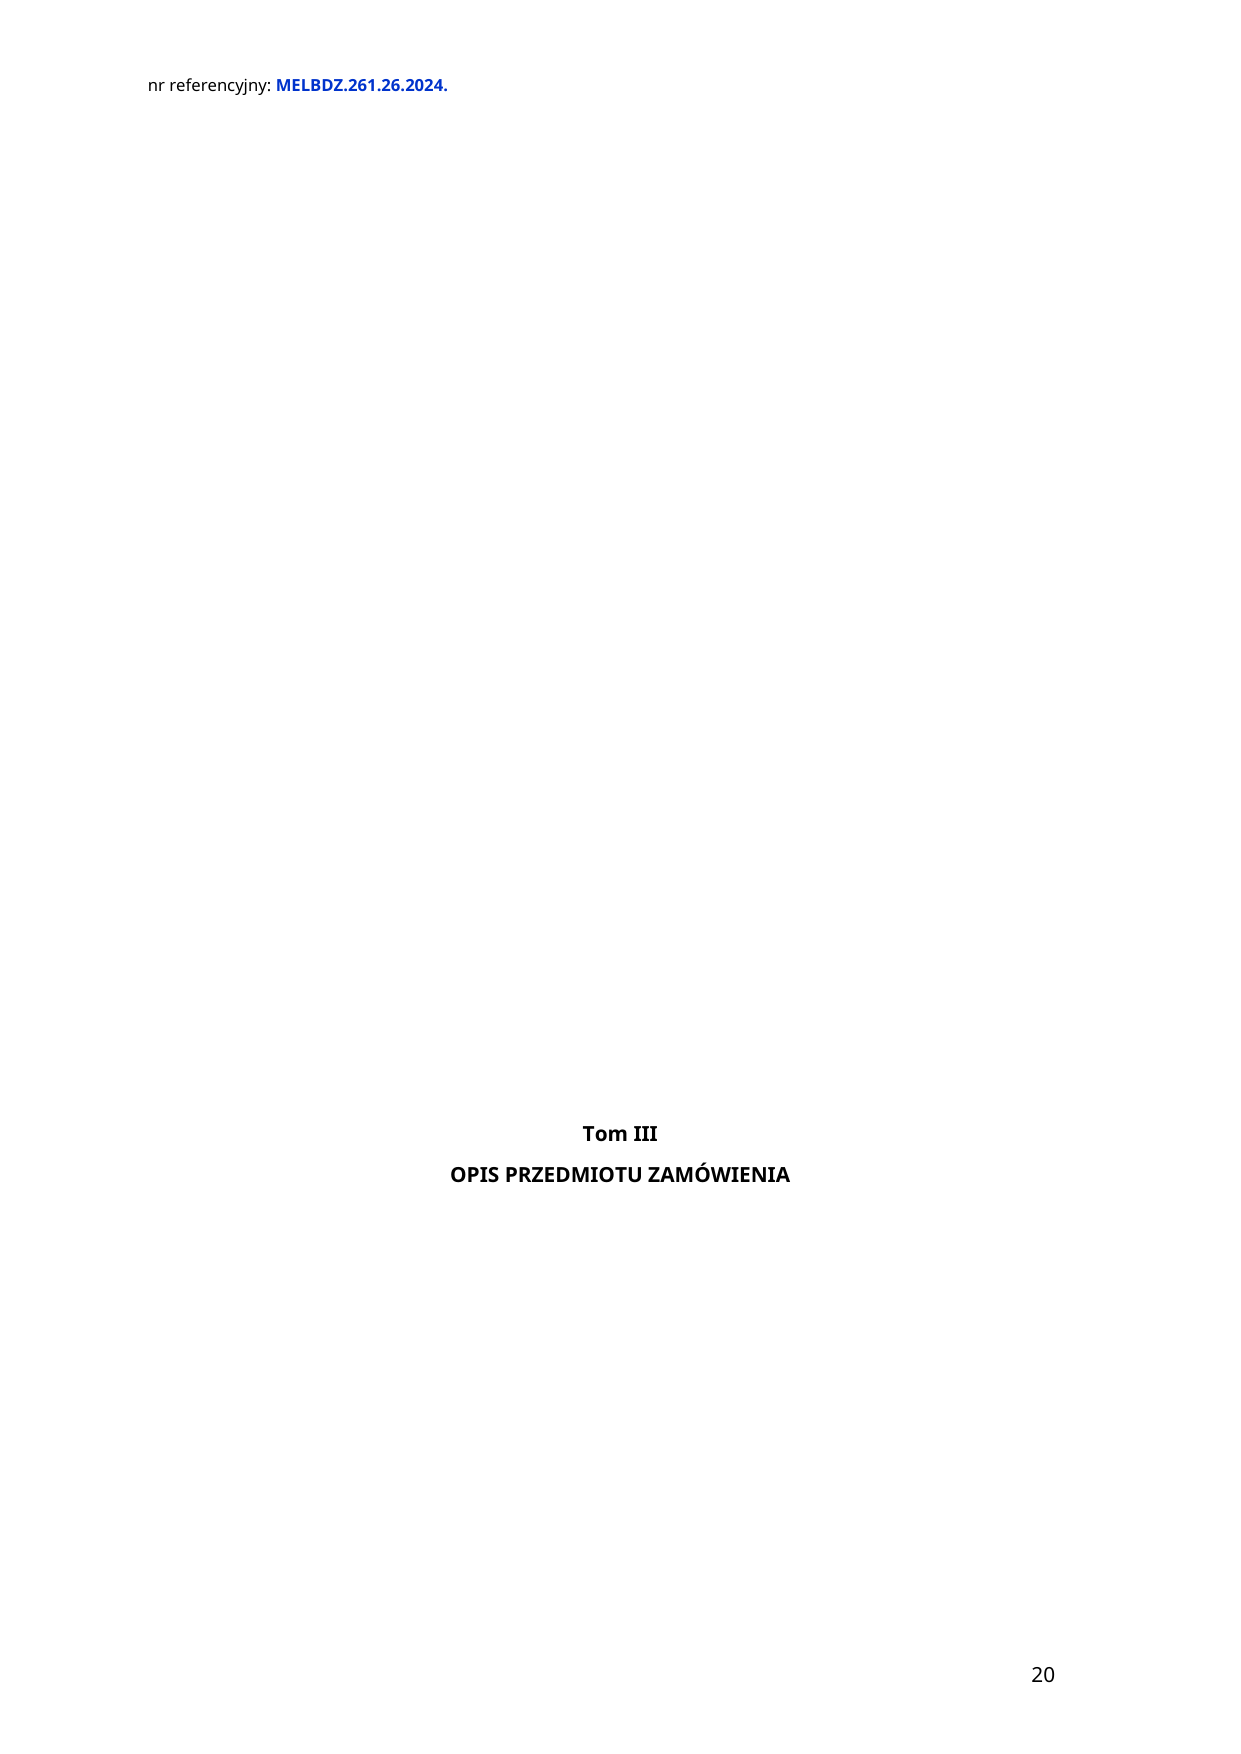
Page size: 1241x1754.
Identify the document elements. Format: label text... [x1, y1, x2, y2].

text OPIS PRZEDMIOTU ZAMÓWIENIA [148, 1160, 1092, 1189]
text Tom III [148, 1119, 1092, 1148]
